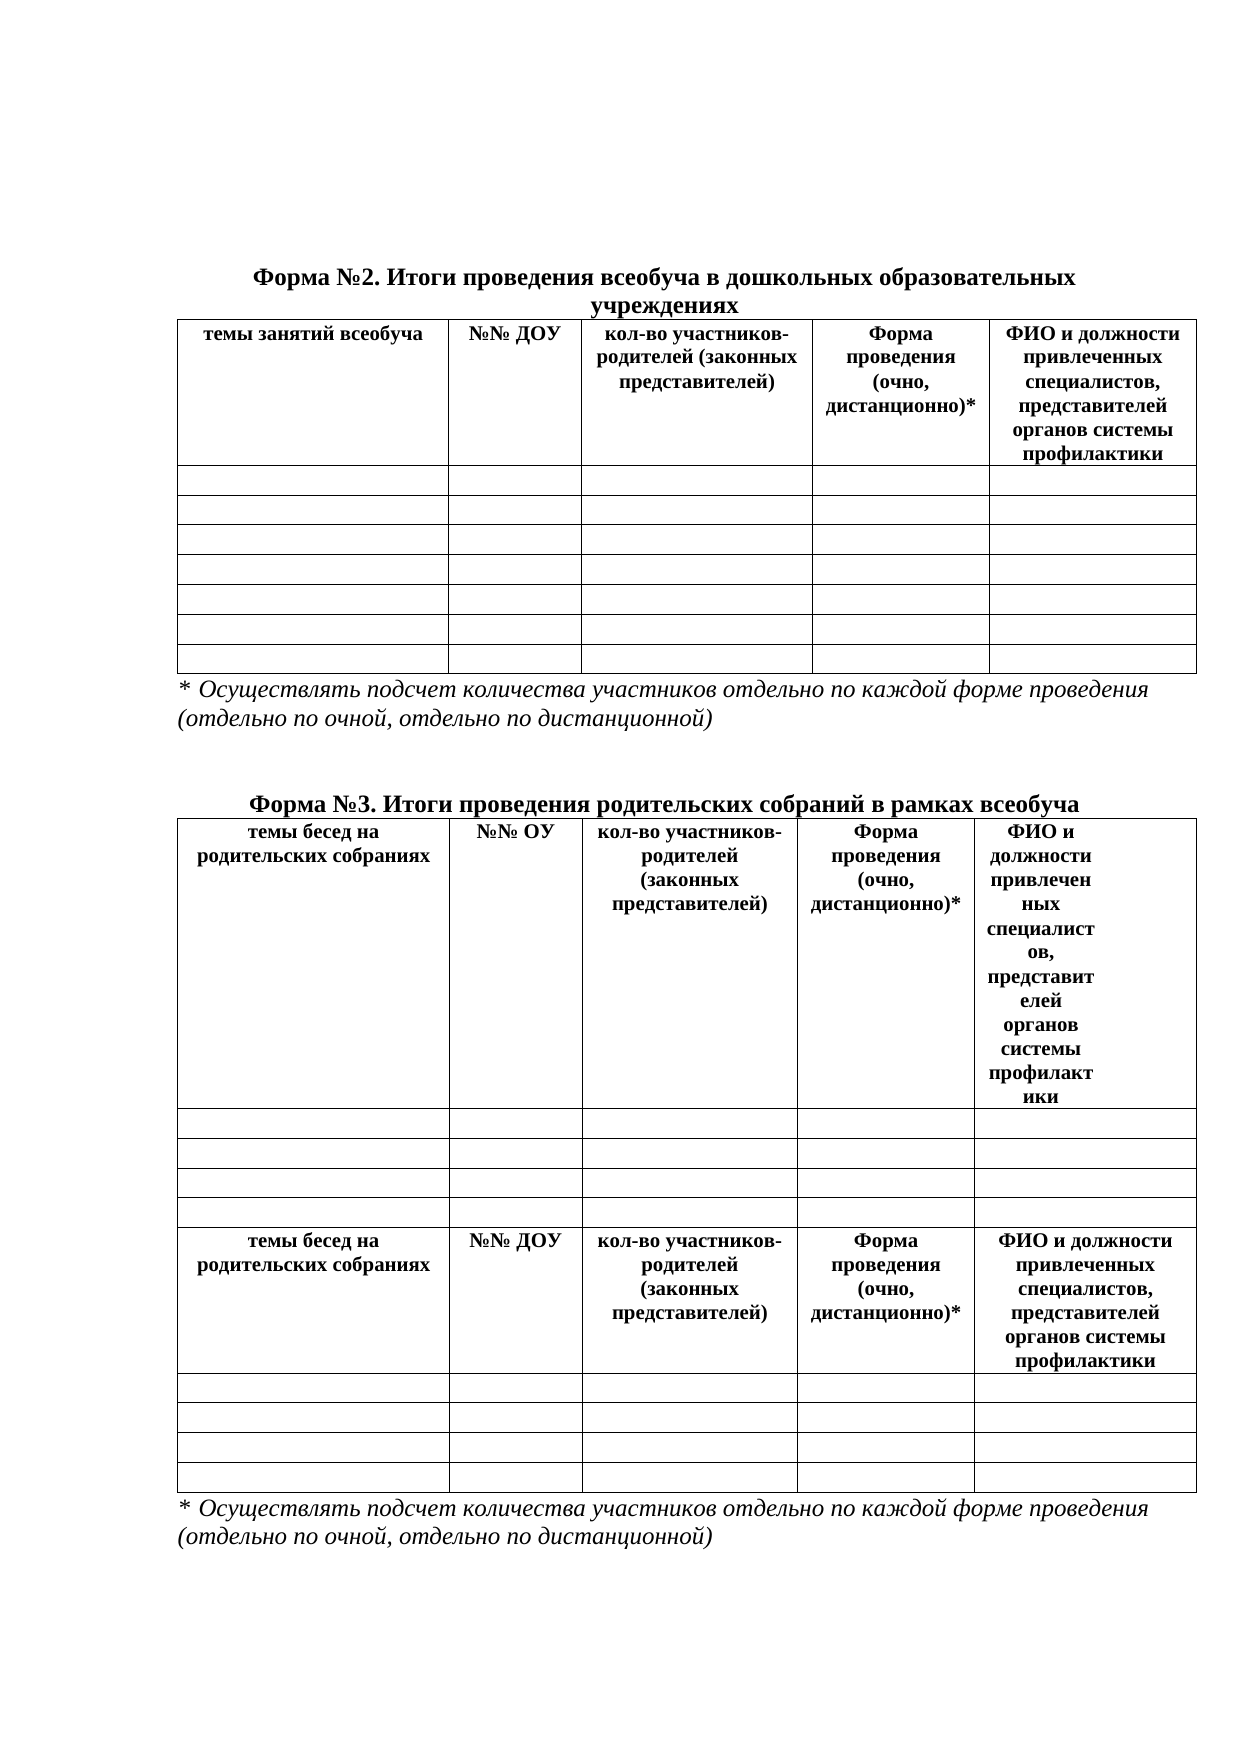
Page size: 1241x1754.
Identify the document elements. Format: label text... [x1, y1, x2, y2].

table_header ФИО и должности привлеченных специалистов, представителей органов системы профилактики [990, 320, 1196, 465]
table_header кол-во участников-родителей (законных представителей) [582, 320, 812, 465]
table_cell кол-во участников-родителей (законных представителей) [583, 1228, 797, 1372]
table_cell [813, 525, 989, 554]
table_cell [449, 645, 581, 673]
table_cell [990, 466, 1196, 494]
table_cell [798, 1463, 974, 1492]
table_cell [583, 1403, 797, 1432]
table_cell [583, 1139, 797, 1167]
table_cell [449, 525, 581, 554]
table_cell [975, 1374, 1196, 1402]
table_cell [178, 1433, 449, 1462]
table_header темы бесед на родительских собраниях [178, 819, 449, 1108]
table_cell [798, 1374, 974, 1402]
table_cell [990, 555, 1196, 584]
table_cell [449, 496, 581, 524]
table_header Форма проведения (очно, дистанционно)* [798, 819, 974, 1108]
table_cell [178, 525, 448, 554]
table_cell [582, 585, 812, 614]
table_cell [450, 1109, 582, 1138]
table_cell [178, 645, 448, 673]
table_cell №№ ДОУ [450, 1228, 582, 1372]
table_cell [583, 1169, 797, 1197]
table_cell [449, 615, 581, 643]
table_cell [450, 1403, 582, 1432]
table_cell [178, 1169, 449, 1197]
table_cell [582, 525, 812, 554]
table_cell [813, 615, 989, 643]
table_header №№ ОУ [450, 819, 582, 1108]
table_cell [813, 645, 989, 673]
table_cell [178, 585, 448, 614]
text * Осуществлять подсчет количества участников отдельно по каждой форме проведения (отдельно по очной, отдельно по дистанционной) [177, 674, 1152, 732]
table_cell [450, 1463, 582, 1492]
table_cell [813, 555, 989, 584]
table_header ФИО и должности привлеченных специалистов, представителей органов системы профилактики [975, 819, 1196, 1108]
table_cell [975, 1463, 1196, 1492]
table_cell [449, 466, 581, 494]
table_cell [450, 1169, 582, 1197]
table_cell [798, 1169, 974, 1197]
table_cell [813, 466, 989, 494]
table_cell Форма проведения (очно, дистанционно)* [798, 1228, 974, 1372]
table_cell [178, 466, 448, 494]
table_cell [583, 1109, 797, 1138]
table_cell [798, 1433, 974, 1462]
table_cell [178, 496, 448, 524]
table_cell [450, 1433, 582, 1462]
table_cell [975, 1403, 1196, 1432]
table_header Форма проведения (очно, дистанционно)* [813, 320, 989, 465]
table_cell [178, 1463, 449, 1492]
table_cell [583, 1433, 797, 1462]
table_cell [975, 1198, 1196, 1227]
text Форма №2. Итоги проведения всеобуча в дошкольных образовательных учреждениях [177, 262, 1152, 319]
table_cell [990, 585, 1196, 614]
table_cell [583, 1198, 797, 1227]
table_cell [990, 496, 1196, 524]
table_cell [798, 1109, 974, 1138]
table_cell [178, 615, 448, 643]
table_header темы занятий всеобуча [178, 320, 448, 465]
table_header кол-во участников-родителей (законных представителей) [583, 819, 797, 1108]
table_cell [813, 496, 989, 524]
table_cell [975, 1139, 1196, 1167]
table_cell [450, 1139, 582, 1167]
table_cell темы бесед на родительских собраниях [178, 1228, 449, 1372]
table_cell [813, 585, 989, 614]
table_cell [990, 645, 1196, 673]
table_header №№ ДОУ [449, 320, 581, 465]
table_cell [582, 555, 812, 584]
table_cell [990, 525, 1196, 554]
table_cell [582, 645, 812, 673]
table_cell [178, 1139, 449, 1167]
table_cell [798, 1198, 974, 1227]
table_cell [449, 585, 581, 614]
table_cell [583, 1374, 797, 1402]
table_cell ФИО и должности привлеченных специалистов, представителей органов системы профилактики [975, 1228, 1196, 1372]
text Форма №3. Итоги проведения родительских собраний в рамках всеобуча [177, 789, 1152, 818]
table_cell [178, 555, 448, 584]
table_cell [178, 1403, 449, 1432]
table_cell [178, 1198, 449, 1227]
table_cell [798, 1403, 974, 1432]
text * Осуществлять подсчет количества участников отдельно по каждой форме проведения (отдельно по очной, отдельно по дистанционной) [177, 1493, 1152, 1550]
table_cell [582, 466, 812, 494]
table_cell [178, 1374, 449, 1402]
table_cell [178, 1109, 449, 1138]
table_cell [798, 1139, 974, 1167]
table_cell [582, 496, 812, 524]
table_cell [990, 615, 1196, 643]
table_cell [450, 1198, 582, 1227]
table_cell [449, 555, 581, 584]
table_cell [583, 1463, 797, 1492]
table_cell [975, 1109, 1196, 1138]
table_cell [975, 1169, 1196, 1197]
table_cell [582, 615, 812, 643]
table_cell [975, 1433, 1196, 1462]
table_cell [450, 1374, 582, 1402]
